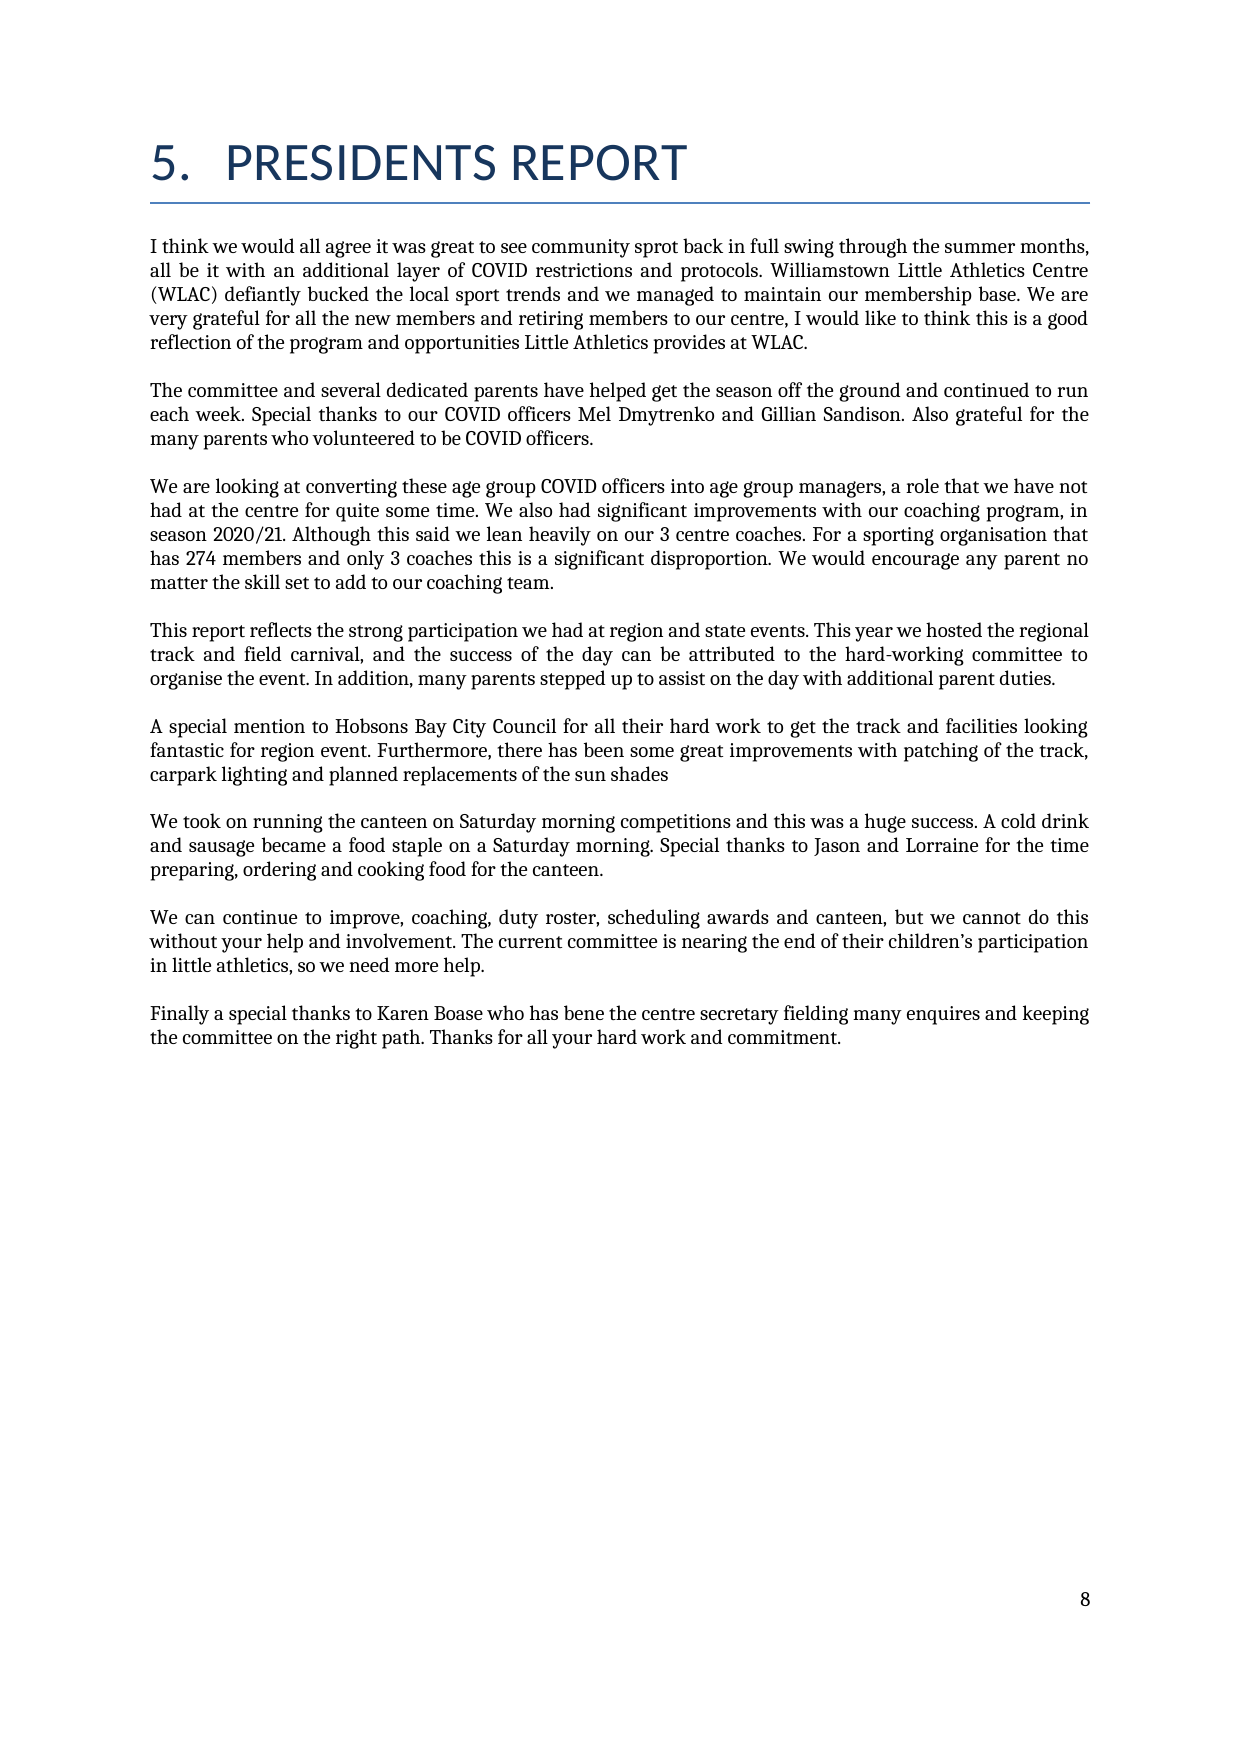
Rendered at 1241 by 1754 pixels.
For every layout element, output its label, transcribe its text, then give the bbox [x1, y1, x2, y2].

text We took on running the canteen on Saturday morning competitions and this was a huge success. A cold drink and sausage became a food staple on a Saturday morning. Special thanks to Jason and Lorraine for the time preparing, ordering and cooking food for the canteen. [150, 810, 1090, 882]
text The committee and several dedicated parents have helped get the season off the ground and continued to run each week. Special thanks to our COVID officers Mel Dmytrenko and Gillian Sandison. Also grateful for the many parents who volunteered to be COVID officers. [150, 379, 1090, 451]
text We are looking at converting these age group COVID officers into age group managers, a role that we have not had at the centre for quite some time. We also had significant improvements with our coaching program, in season 2020/21. Although this said we lean heavily on our 3 centre coaches. For a sporting organisation that has 274 members and only 3 coaches this is a significant disproportion. We would encourage any parent no matter the skill set to add to our coaching team. [150, 475, 1090, 594]
text A special mention to Hobsons Bay City Council for all their hard work to get the track and facilities looking fantastic for region event. Furthermore, there has been some great improvements with patching of the track, carpark lighting and planned replacements of the sun shades [150, 714, 1090, 786]
text Finally a special thanks to Karen Boase who has bene the centre secretary fielding many enquires and keeping the committee on the right path. Thanks for all your hard work and commitment. [150, 1002, 1090, 1050]
text This report reflects the strong participation we had at region and state events. This year we hosted the regional track and field carnival, and the success of the day can be attributed to the hard-working committee to organise the event. In addition, many parents stepped up to assist on the day with additional parent duties. [150, 618, 1090, 690]
title PRESIDENTS REPORT [150, 127, 1090, 202]
text I think we would all agree it was great to see community sprot back in full swing through the summer months, all be it with an additional layer of COVID restrictions and protocols. Williamstown Little Athletics Centre (WLAC) defiantly bucked the local sport trends and we managed to maintain our membership base. We are very grateful for all the new members and retiring members to our centre, I would like to think this is a good reflection of the program and opportunities Little Athletics provides at WLAC. [150, 235, 1090, 355]
text We can continue to improve, coaching, duty roster, scheduling awards and canteen, but we cannot do this without your help and involvement. The current committee is nearing the end of their children’s participation in little athletics, so we need more help. [150, 906, 1090, 978]
